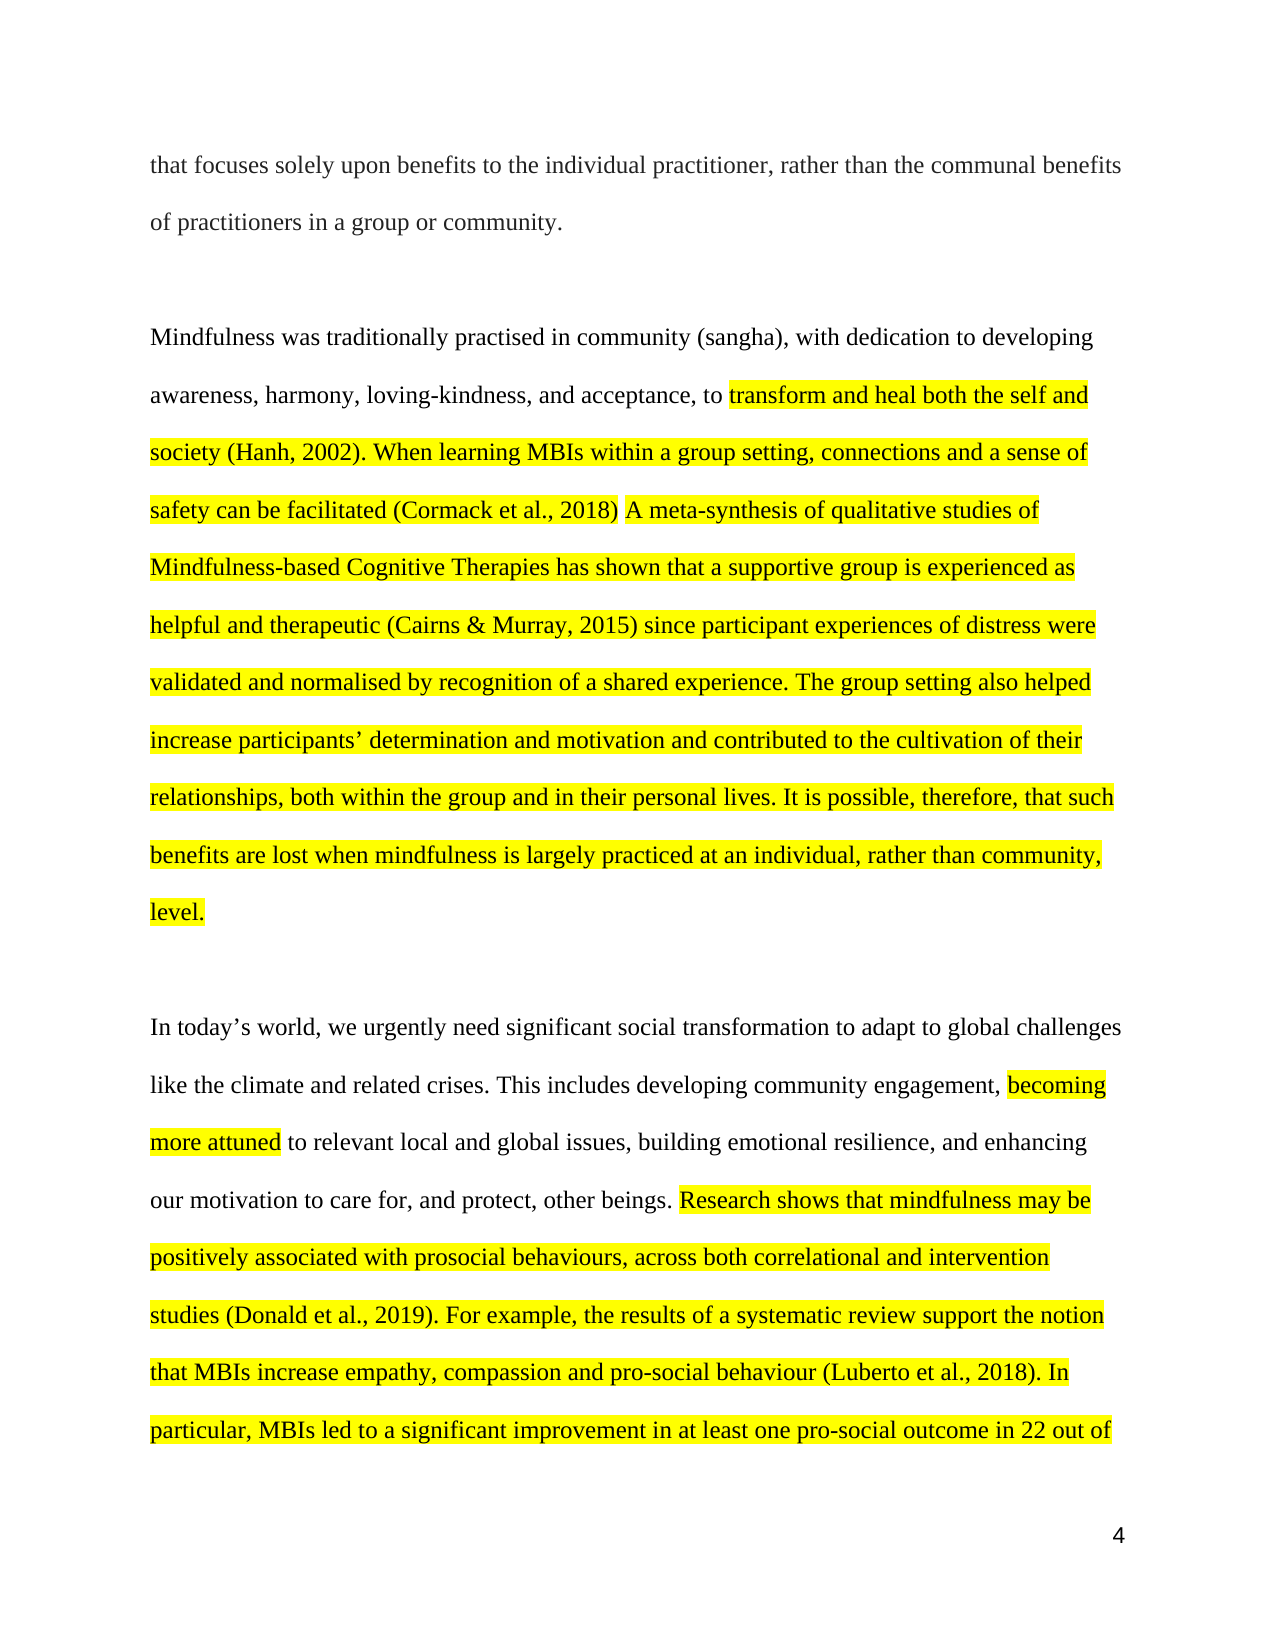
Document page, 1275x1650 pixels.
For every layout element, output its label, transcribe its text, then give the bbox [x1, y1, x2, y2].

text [150, 1012, 1125, 1444]
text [150, 150, 1125, 236]
text Mindfulness was traditionally practised in community (sangha), with dedication to developing awareness, harmony, loving-kindness, and acceptance, to transform and heal both the self and society (Hanh, 2002). When learning MBIs within a group setting, connections and a sense of safety can be facilitated (Cormack et al., 2018) A meta-synthesis of qualitative studies of Mindfulness-based Cognitive Therapies has shown that a supportive group is experienced as helpful and therapeutic (Cairns & Murray, 2015) since participant experiences of distress were validated and normalised by recognition of a shared experience. The group setting also helped increase participants’ determination and motivation and contributed to the cultivation of their relationships, both within the group and in their personal lives. It is possible, therefore, that such benefits are lost when mindfulness is largely practiced at an individual, rather than community, level. [150, 322, 1125, 926]
